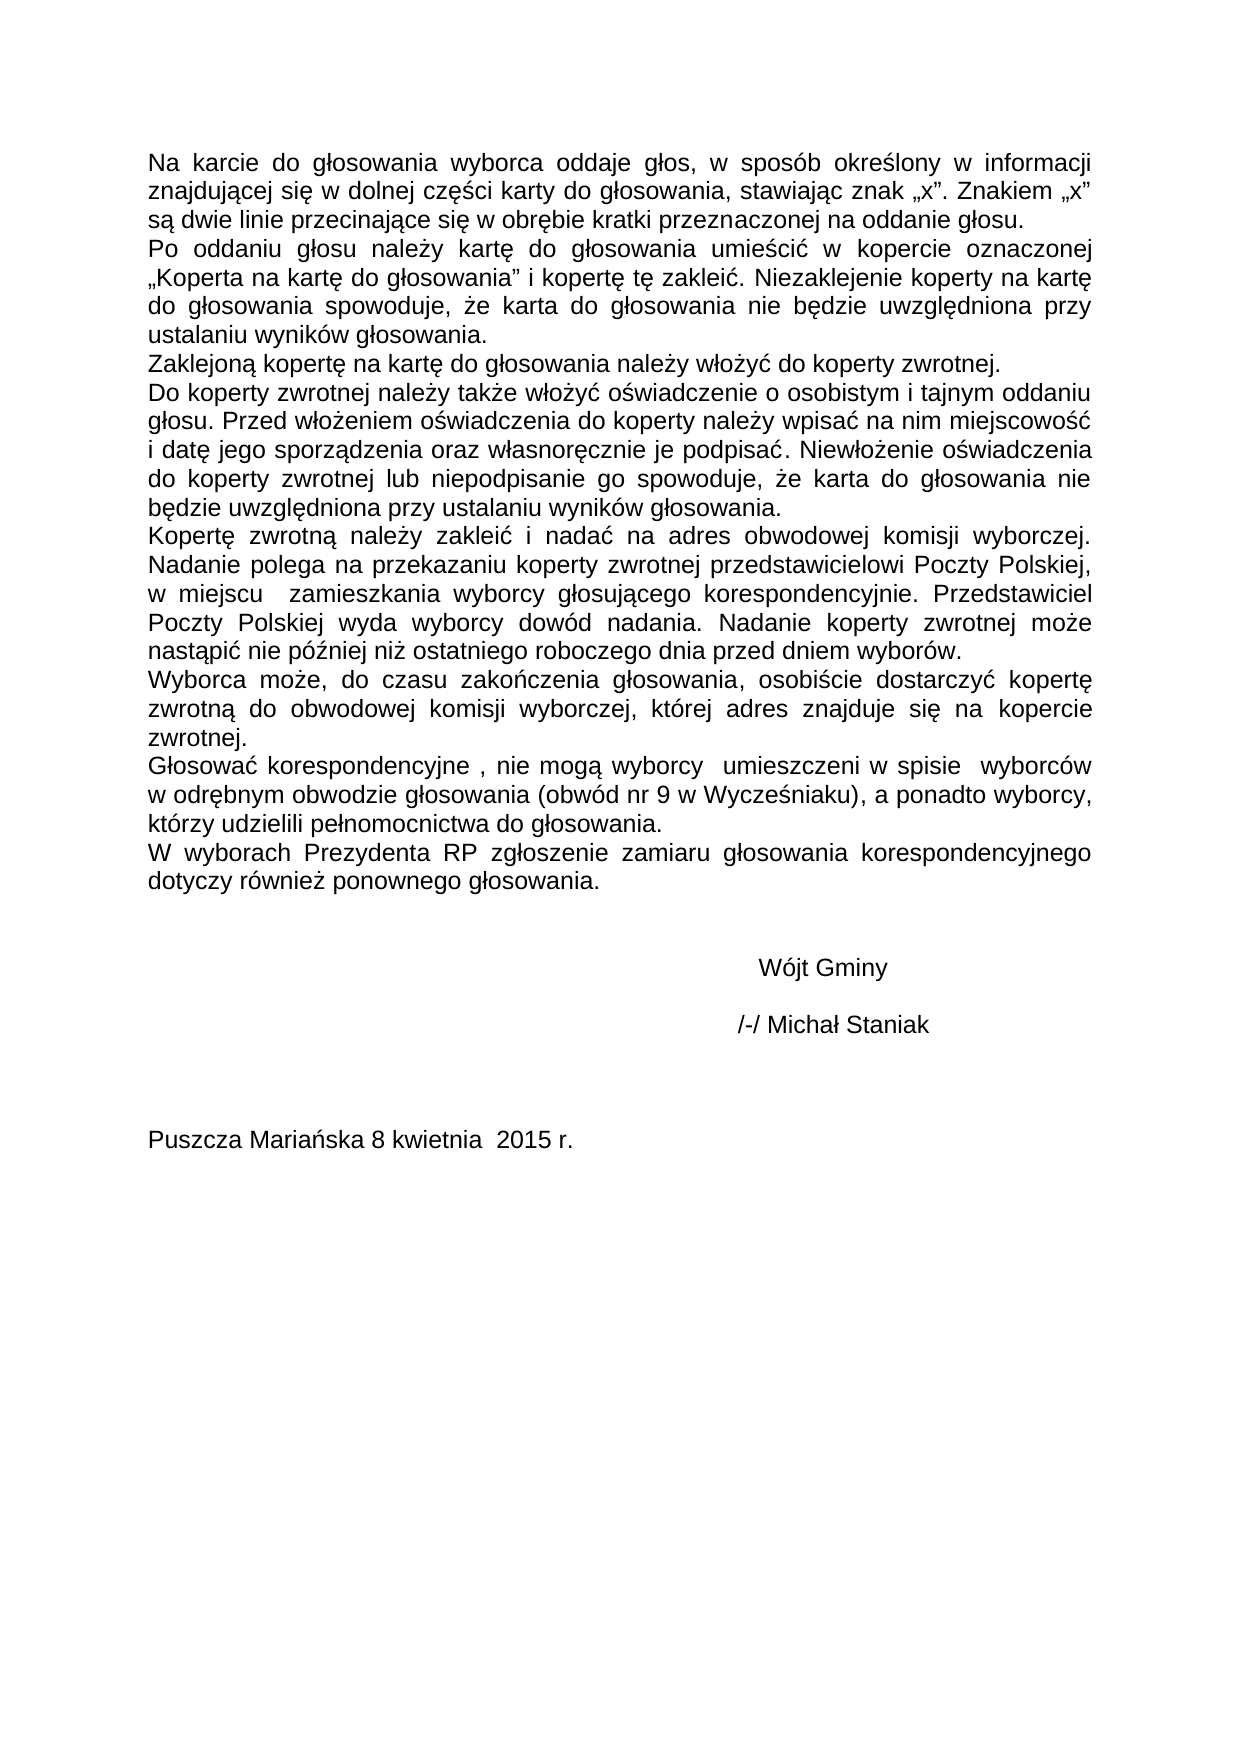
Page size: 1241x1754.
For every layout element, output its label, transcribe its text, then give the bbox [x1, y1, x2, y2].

text Kopertę zwrotną należy zakleić i nadać na adres obwodowej komisji wyborczej. Nadanie polega na przekazaniu koperty zwrotnej przedstawicielowi Poczty Polskiej, w miejscu zamieszkania wyborcy głosującego korespondencyjnie. Przedstawiciel Poczty Polskiej wyda wyborcy dowód nadania. Nadanie koperty zwrotnej może nastąpić nie później niż ostatniego roboczego dnia przed dniem wyborów. [148, 521, 1093, 665]
text Do koperty zwrotnej należy także włożyć oświadczenie o osobistym i tajnym oddaniu głosu. Przed włożeniem oświadczenia do koperty należy wpisać na nim miejscowość i datę jego sporządzenia oraz własnoręcznie je podpisać. Niewłożenie oświadczenia do koperty zwrotnej lub niepodpisanie go spowoduje, że karta do głosowania nie będzie uwzględniona przy ustalaniu wyników głosowania. [148, 378, 1093, 521]
text Wójt Gminy [148, 953, 1093, 981]
text Zaklejoną kopertę na kartę do głosowania należy włożyć do koperty zwrotnej. [148, 349, 1093, 378]
text Głosować korespondencyjne , nie mogą wyborcy umieszczeni w spisie wyborców w odrębnym obwodzie głosowania (obwód nr 9 w Wycześniaku), a ponadto wyborcy, którzy udzielili pełnomocnictwa do głosowania. [148, 751, 1093, 838]
text /-/ Michał Staniak [148, 1010, 1093, 1039]
text Po oddaniu głosu należy kartę do głosowania umieścić w kopercie oznaczonej „Koperta na kartę do głosowania” i kopertę tę zakleić. Niezaklejenie koperty na kartę do głosowania spowoduje, że karta do głosowania nie będzie uwzględniona przy ustalaniu wyników głosowania. [148, 234, 1093, 349]
text W wyborach Prezydenta RP zgłoszenie zamiaru głosowania korespondencyjnego dotyczy również ponownego głosowania. [148, 838, 1093, 895]
text Puszcza Mariańska 8 kwietnia 2015 r. [148, 1125, 1093, 1154]
text Na karcie do głosowania wyborca oddaje głos, w sposób określony w informacji znajdującej się w dolnej części karty do głosowania, stawiając znak „x”. Znakiem „x” są dwie linie przecinające się w obrębie kratki przeznaczonej na oddanie głosu. [148, 148, 1093, 234]
text Wyborca może, do czasu zakończenia głosowania, osobiście dostarczyć kopertę zwrotną do obwodowej komisji wyborczej, której adres znajduje się na kopercie zwrotnej. [148, 665, 1093, 751]
